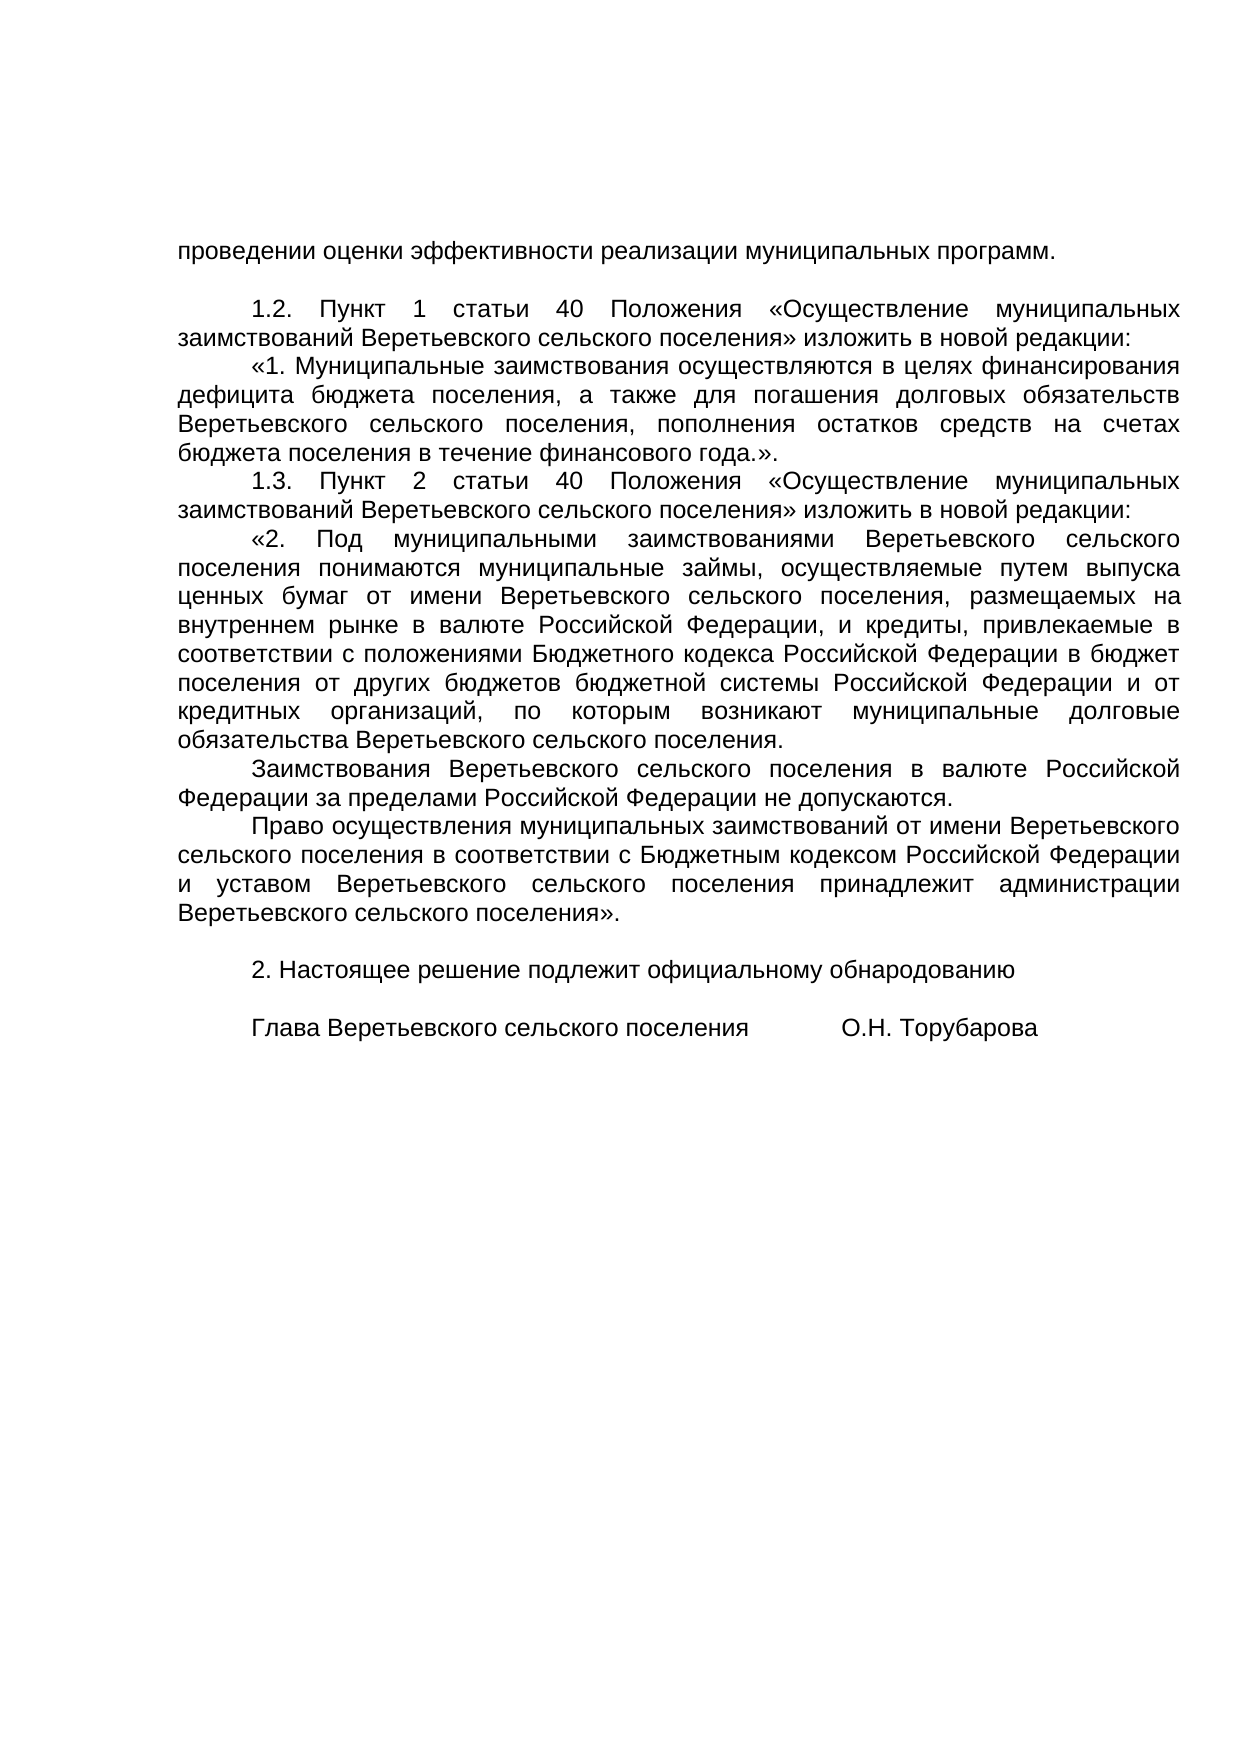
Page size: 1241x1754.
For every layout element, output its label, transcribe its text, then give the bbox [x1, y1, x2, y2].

text «1. Муниципальные заимствования осуществляются в целях финансирования дефицита бюджета поселения, а также для погашения долговых обязательств Веретьевского сельского поселения, пополнения остатков средств на счетах бюджета поселения в течение финансового года.». [177, 351, 1181, 466]
title Глава Веретьевского сельского поселения О.Н. Торубарова [177, 1012, 1181, 1041]
title 2. Настоящее решение подлежит официальному обнародованию [177, 955, 1181, 984]
text Заимствования Веретьевского сельского поселения в валюте Российской Федерации за пределами Российской Федерации не допускаются. [177, 754, 1181, 811]
text 1.2. Пункт 1 статьи 40 Положения «Осуществление муниципальных заимствований Веретьевского сельского поселения» изложить в новой редакции: [177, 294, 1181, 351]
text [177, 236, 1181, 265]
text 1.3. Пункт 2 статьи 40 Положения «Осуществление муниципальных заимствований Веретьевского сельского поселения» изложить в новой редакции: [177, 466, 1181, 524]
text «2. Под муниципальными заимствованиями Веретьевского сельского поселения понимаются муниципальные займы, осуществляемые путем выпуска ценных бумаг от имени Веретьевского сельского поселения, размещаемых на внутреннем рынке в валюте Российской Федерации, и кредиты, привлекаемые в соответствии с положениями Бюджетного кодекса Российской Федерации в бюджет поселения от других бюджетов бюджетной системы Российской Федерации и от кредитных организаций, по которым возникают муниципальные долговые обязательства Веретьевского сельского поселения. [177, 524, 1181, 754]
text Право осуществления муниципальных заимствований от имени Веретьевского сельского поселения в соответствии с Бюджетным кодексом Российской Федерации и уставом Веретьевского сельского поселения принадлежит администрации Веретьевского сельского поселения». [177, 811, 1181, 926]
